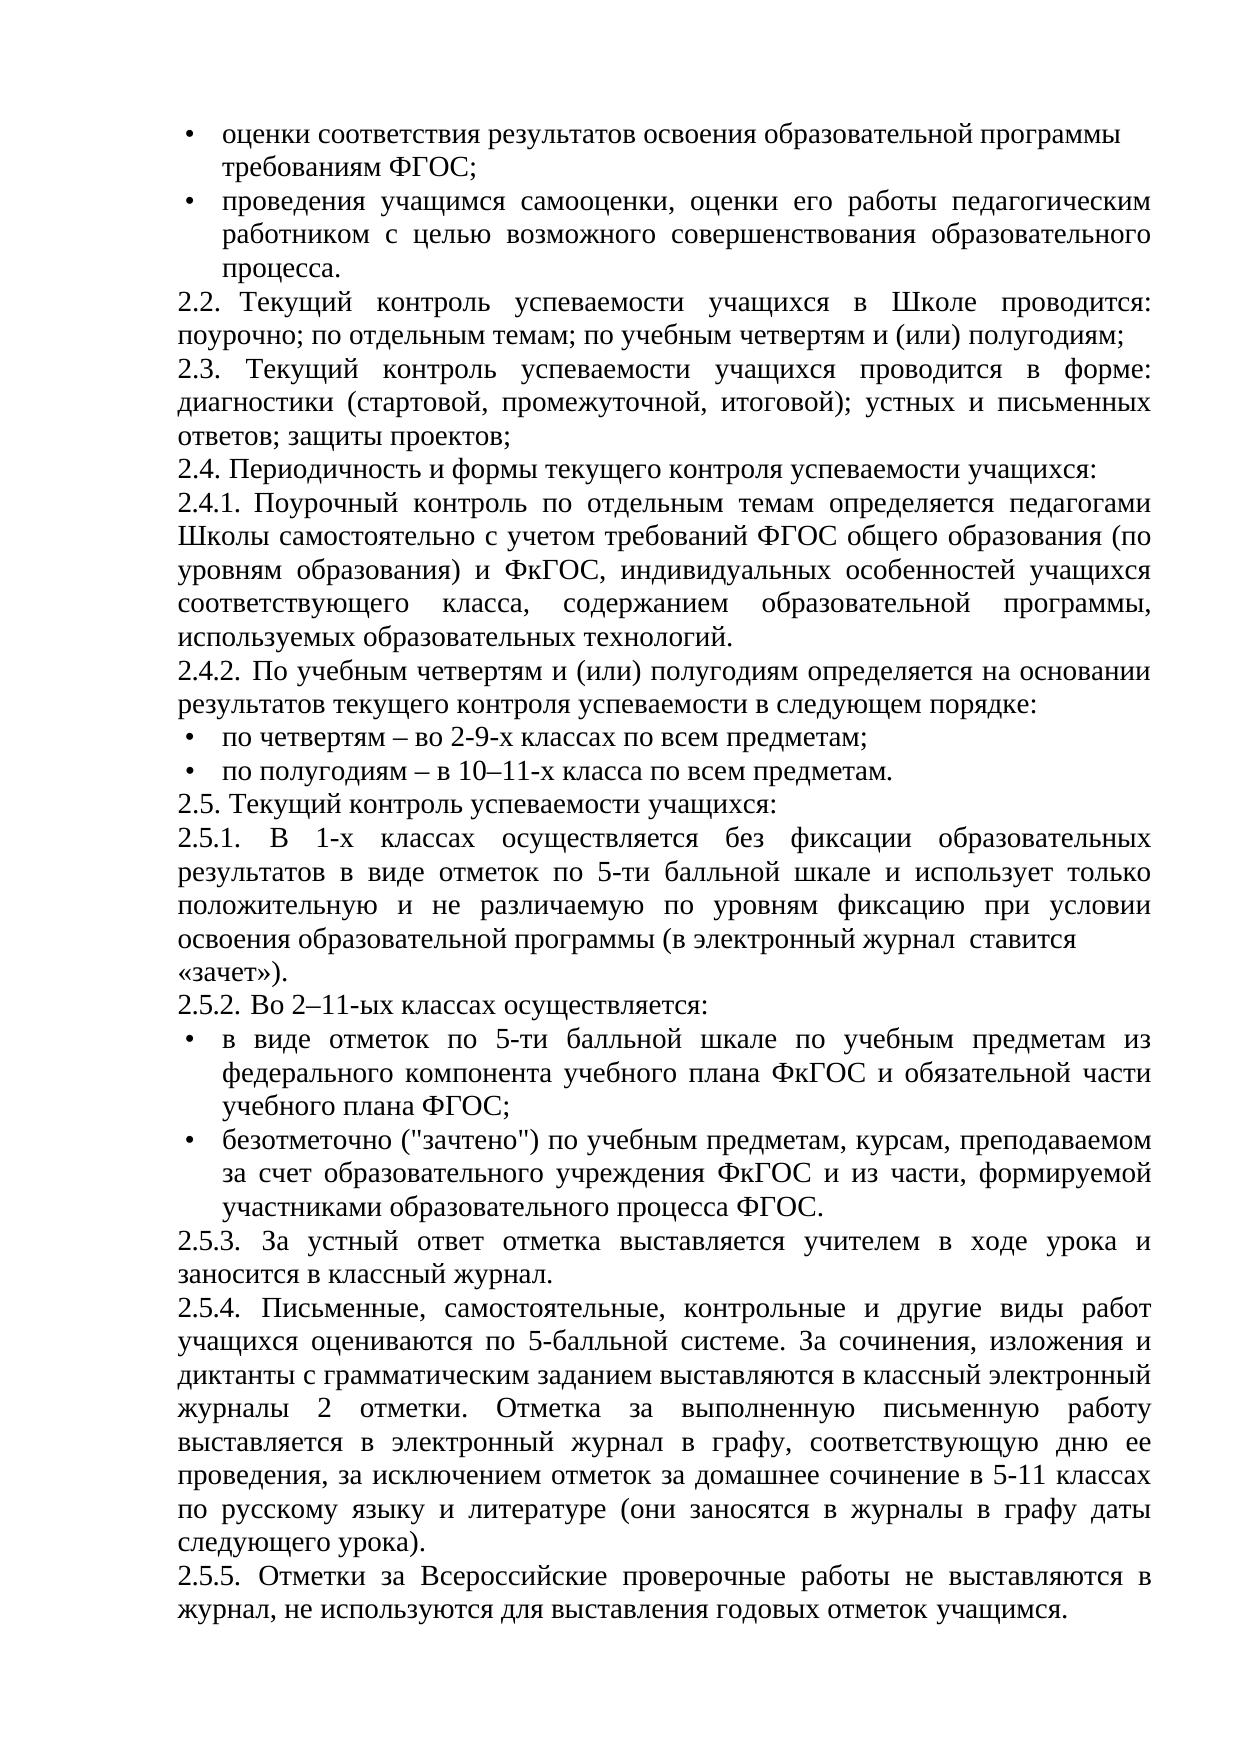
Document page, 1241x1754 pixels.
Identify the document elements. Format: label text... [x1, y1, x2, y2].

list Периодичность и формы текущего контроля успеваемости учащихся: [177, 451, 1184, 485]
list Письменные, самостоятельные, контрольные и другие виды работ учащихся оцениваются по 5-балльной системе. За сочинения, изложения и диктанты с грамматическим заданием выставляются в классный электронный журналы 2 отметки. Отметка за выполненную письменную работу выставляется в электронный журнал в графу, соответствующую дню ее проведения, за исключением отметок за домашнее сочинение в 5-11 классах по русскому языку и литературе (они заносятся в журналы в графу даты следующего урока). [177, 1290, 1152, 1558]
list Отметки за Всероссийские проверочные работы не выставляются в журнал, не используются для выставления годовых отметок учащимся. [177, 1558, 1152, 1625]
text «зачет»). [177, 954, 1184, 988]
list Поурочный контроль по отдельным темам определяется педагогами Школы самостоятельно с учетом требований ФГОС общего образования (по уровням образования) и ФкГОС, индивидуальных особенностей учащихся соответствующего класса, содержанием образовательной программы, используемых образовательных технологий. [177, 485, 1152, 653]
list безотметочно ("зачтено") по учебным предметам, курсам, преподаваемом за счет образовательного учреждения ФкГОС и из части, формируемой участниками образовательного процесса ФГОС. [184, 1122, 1152, 1223]
list проведения учащимся самооценки, оценки его работы педагогическим работником с целью возможного совершенствования образовательного процесса. [184, 183, 1152, 284]
list За устный ответ отметка выставляется учителем в ходе урока и заносится в классный журнал. [177, 1223, 1152, 1290]
list По учебным четвертям и (или) полугодиям определяется на основании результатов текущего контроля успеваемости в следующем порядке: [177, 653, 1152, 720]
list по четвертям – во 2-9-х классах по всем предметам; [184, 720, 1184, 753]
list В 1-х классах осуществляется без фиксации образовательных результатов в виде отметок по 5-ти балльной шкале и использует только положительную и не различаемую по уровням фиксацию при условии освоения образовательной программы (в электронный журнал ставится [177, 820, 1152, 954]
list оценки соответствия результатов освоения образовательной программы требованиям ФГОС; [184, 116, 1152, 183]
list Текущий контроль успеваемости учащихся: [177, 787, 1184, 820]
list по полугодиям – в 10–11-х класса по всем предметам. [184, 753, 1184, 787]
list Текущий контроль успеваемости учащихся в Школе проводится: поурочно; по отдельным темам; по учебным четвертям и (или) полугодиям; [177, 284, 1152, 351]
list Во 2–11-ых классах осуществляется: [177, 988, 1184, 1021]
list в виде отметок по 5-ти балльной шкале по учебным предметам из федерального компонента учебного плана ФкГОС и обязательной части учебного плана ФГОС; [184, 1021, 1152, 1122]
list Текущий контроль успеваемости учащихся проводится в форме: диагностики (стартовой, промежуточной, итоговой); устных и письменных ответов; защиты проектов; [177, 351, 1152, 451]
